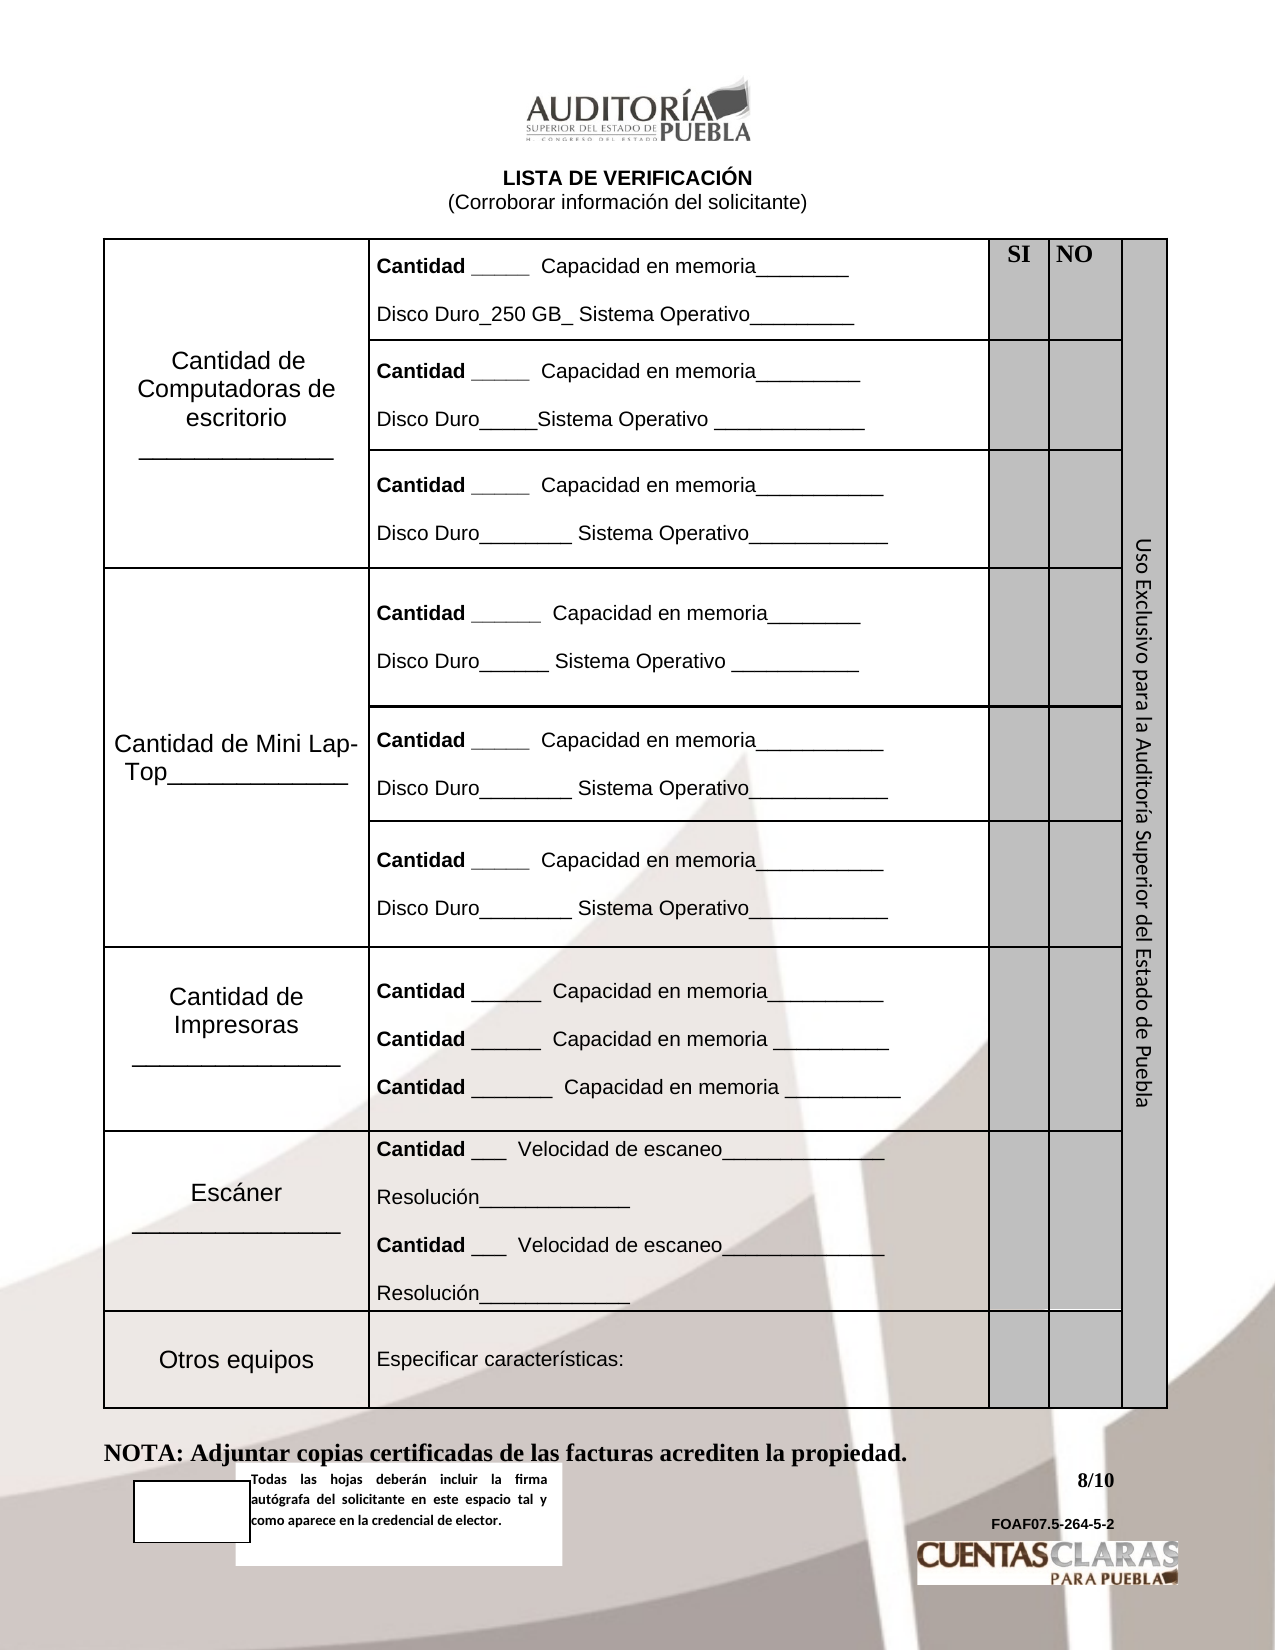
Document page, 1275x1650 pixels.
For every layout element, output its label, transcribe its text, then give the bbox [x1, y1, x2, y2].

table_cell [990, 948, 1048, 1130]
table_cell [990, 341, 1048, 449]
table_cell [1050, 341, 1121, 449]
table_cell [1050, 822, 1121, 946]
table_cell Cantidad _____ Capacidad en memoria_________ Disco Duro_____Sistema Operativo _____________ [370, 341, 988, 449]
table_cell Cantidad ___ Velocidad de escaneo______________ Resolución_____________ Cantidad ___ Velocidad de escaneo______________ Resolución_____________ [370, 1132, 988, 1309]
table_header NO [1050, 240, 1121, 339]
table_cell [990, 708, 1048, 820]
table_cell Especificar características: [370, 1312, 988, 1407]
table_cell Otros equipos [105, 1312, 368, 1407]
table_cell [990, 1132, 1048, 1309]
table_header Cantidad _____ Capacidad en memoria________ Disco Duro_250 GB_ Sistema Operativo_________ [370, 240, 988, 339]
table_cell Cantidad _____ Capacidad en memoria___________ Disco Duro________ Sistema Operativo____________ [370, 822, 988, 946]
table_header Uso Exclusivo para la Auditoría Superior del Estado de Puebla [1123, 240, 1166, 1407]
table_cell [990, 1312, 1048, 1407]
table_cell [1050, 451, 1121, 567]
table_cell [990, 822, 1048, 946]
table_cell [1050, 948, 1121, 1130]
table_cell Cantidad _____ Capacidad en memoria___________ Disco Duro________ Sistema Operativo____________ [370, 451, 988, 567]
text NOTA: Adjuntar copias certificadas de las facturas acrediten la propiedad. [103, 1438, 1152, 1467]
table_header SI [990, 240, 1048, 339]
table_cell [1050, 569, 1121, 705]
picture [526, 75, 751, 141]
table_cell [1050, 708, 1121, 820]
table_cell [1050, 1312, 1121, 1407]
table_cell Cantidad ______ Capacidad en memoria__________ Cantidad ______ Capacidad en memoria __________ Cantidad _______ Capacidad en memoria __________ [370, 948, 988, 1130]
table_cell Escáner _______________ [105, 1132, 368, 1309]
table_cell [1050, 1132, 1121, 1309]
table_cell Cantidad de Mini Lap-Top_____________ [105, 569, 368, 946]
picture [0, 750, 1275, 1650]
table_cell Cantidad ______ Capacidad en memoria________ Disco Duro______ Sistema Operativo ___________ [370, 569, 988, 705]
table_cell [990, 569, 1048, 705]
table_header Cantidad de Computadoras de escritorio ______________ [105, 240, 368, 567]
table_cell [990, 451, 1048, 567]
table_cell Cantidad _____ Capacidad en memoria___________ Disco Duro________ Sistema Operativo____________ [370, 708, 988, 820]
table_cell Cantidad de Impresoras _______________ [105, 948, 368, 1130]
